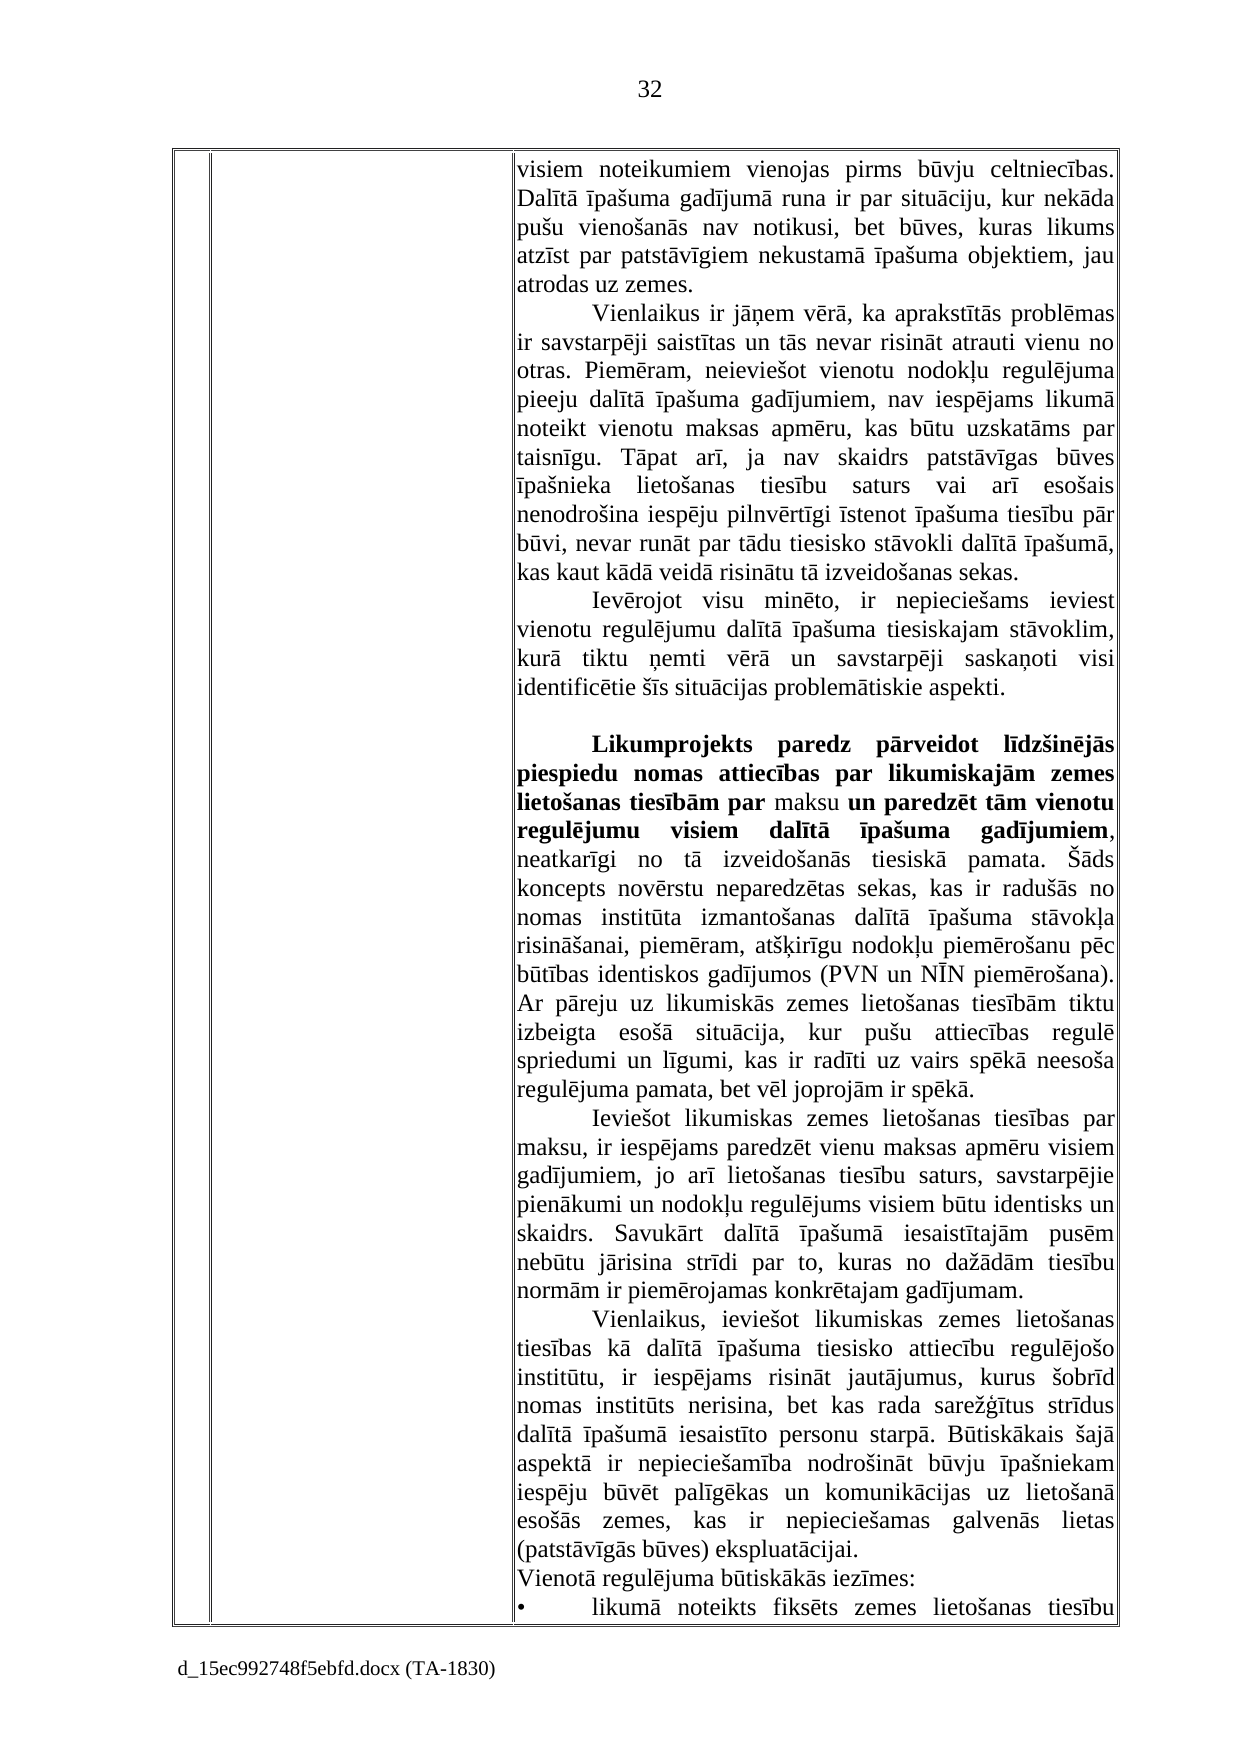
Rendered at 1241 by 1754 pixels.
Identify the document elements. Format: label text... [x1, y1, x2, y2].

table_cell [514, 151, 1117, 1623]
table_cell 2. [175, 151, 211, 1623]
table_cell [211, 151, 513, 1623]
